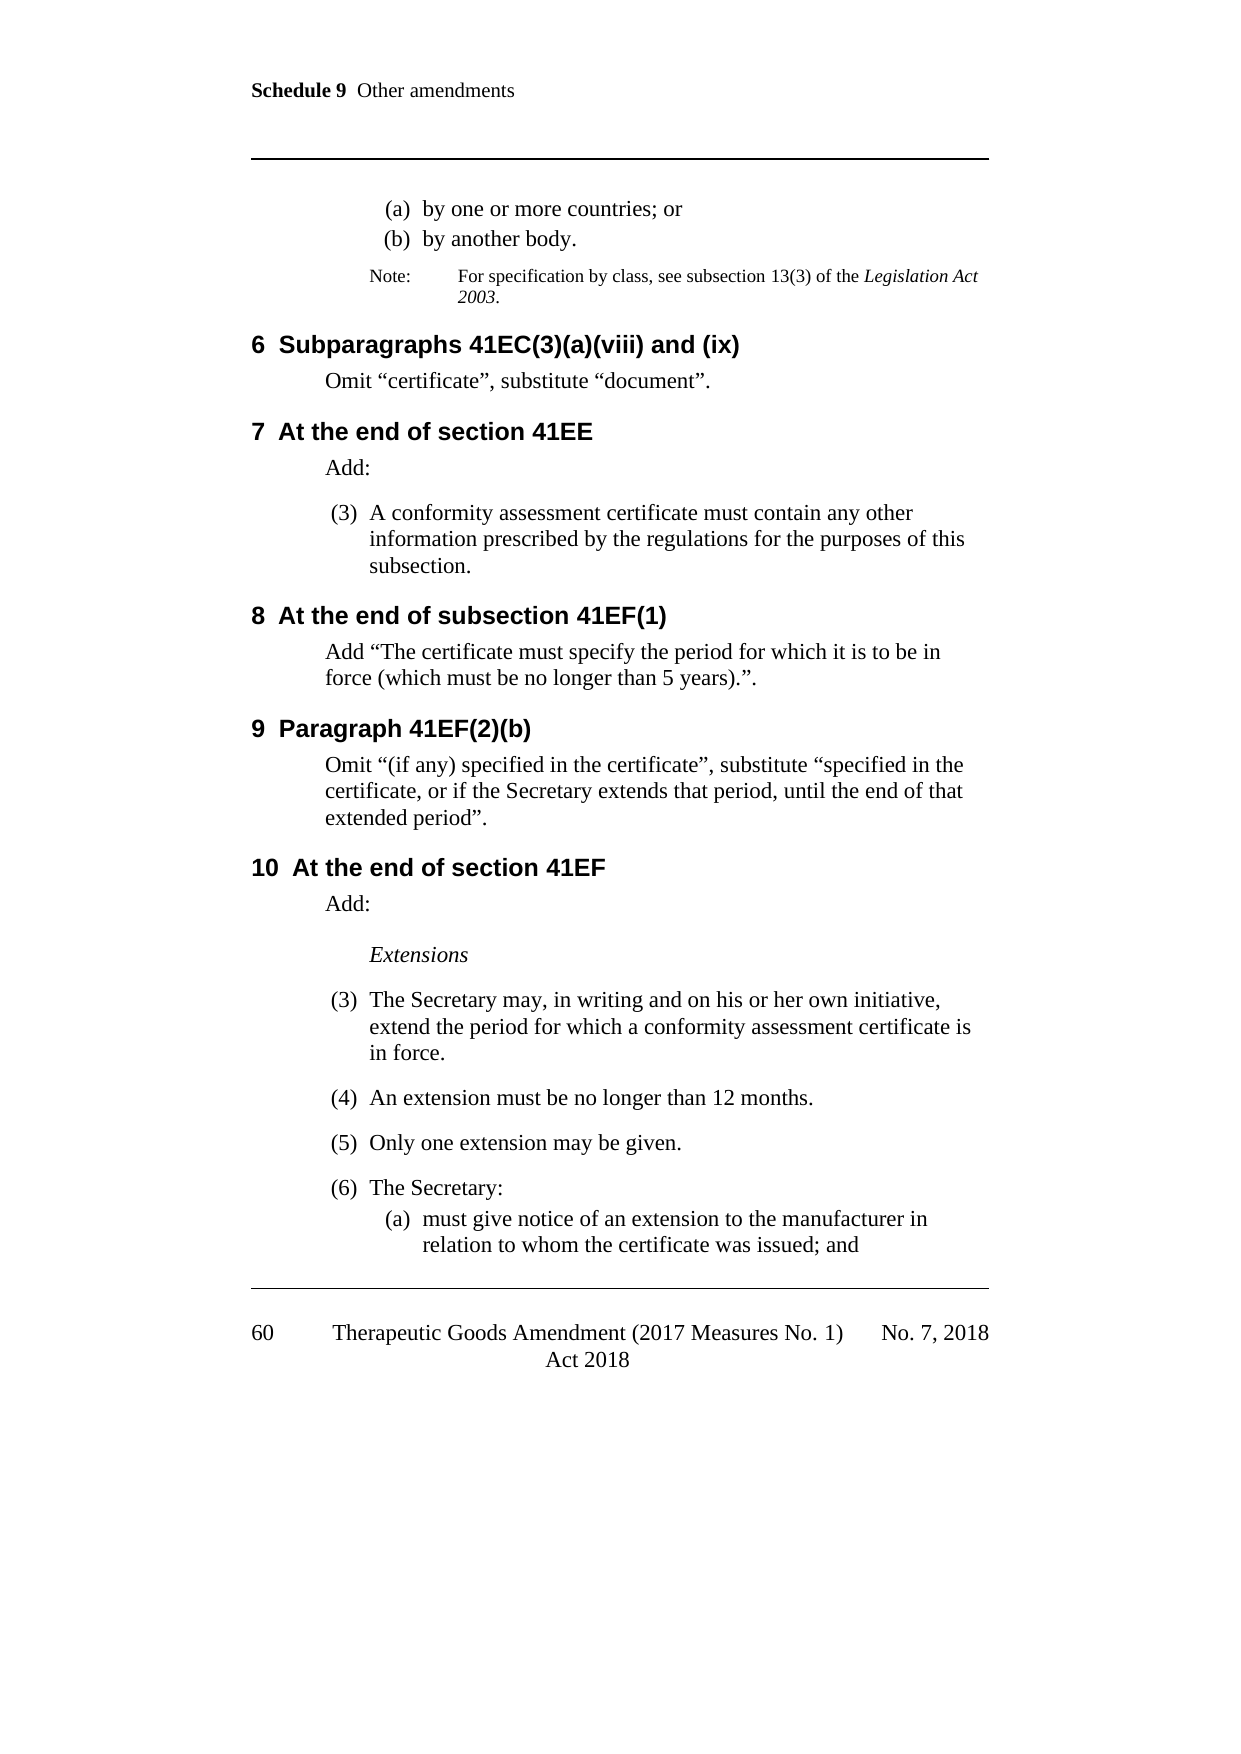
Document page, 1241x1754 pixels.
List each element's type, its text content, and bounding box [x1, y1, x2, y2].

text (4) An extension must be no longer than 12 months. [251, 1084, 989, 1111]
text 8 At the end of subsection 41EF(1) [251, 601, 989, 630]
text Extensions [369, 941, 989, 968]
text (3) A conformity assessment certificate must contain any other information prescribed by the regulations for the purposes of this subsection. [251, 499, 989, 578]
text Add “The certificate must specify the period for which it is to be in force (which must be no longer than 5 years).”. [325, 638, 989, 691]
text Note: For specification by class, see subsection 13(3) of the Legislation Act 2003. [369, 264, 989, 308]
text 6 Subparagraphs 41EC(3)(a)(viii) and (ix) [251, 331, 989, 359]
text (a) by one or more countries; or [251, 195, 989, 221]
text Omit “certificate”, substitute “document”. [325, 368, 989, 394]
text 10 At the end of section 41EF [251, 853, 989, 882]
text Add: [325, 890, 989, 916]
text (3) The Secretary may, in writing and on his or her own initiative, extend the period for which a conformity assessment certificate is in force. [251, 986, 989, 1065]
text Omit “(if any) specified in the certificate”, substitute “specified in the certificate, or if the Secretary extends that period, until the end of that extended period”. [325, 751, 989, 830]
text Add: [325, 454, 989, 480]
text (a) must give notice of an extension to the manufacturer in relation to whom the certificate was issued; and [251, 1205, 989, 1258]
text 9 Paragraph 41EF(2)(b) [251, 714, 989, 742]
text (6) The Secretary: [251, 1174, 989, 1201]
text (b) by another body. [251, 225, 989, 252]
text 7 At the end of section 41EE [251, 417, 989, 446]
text (5) Only one extension may be given. [251, 1129, 989, 1156]
